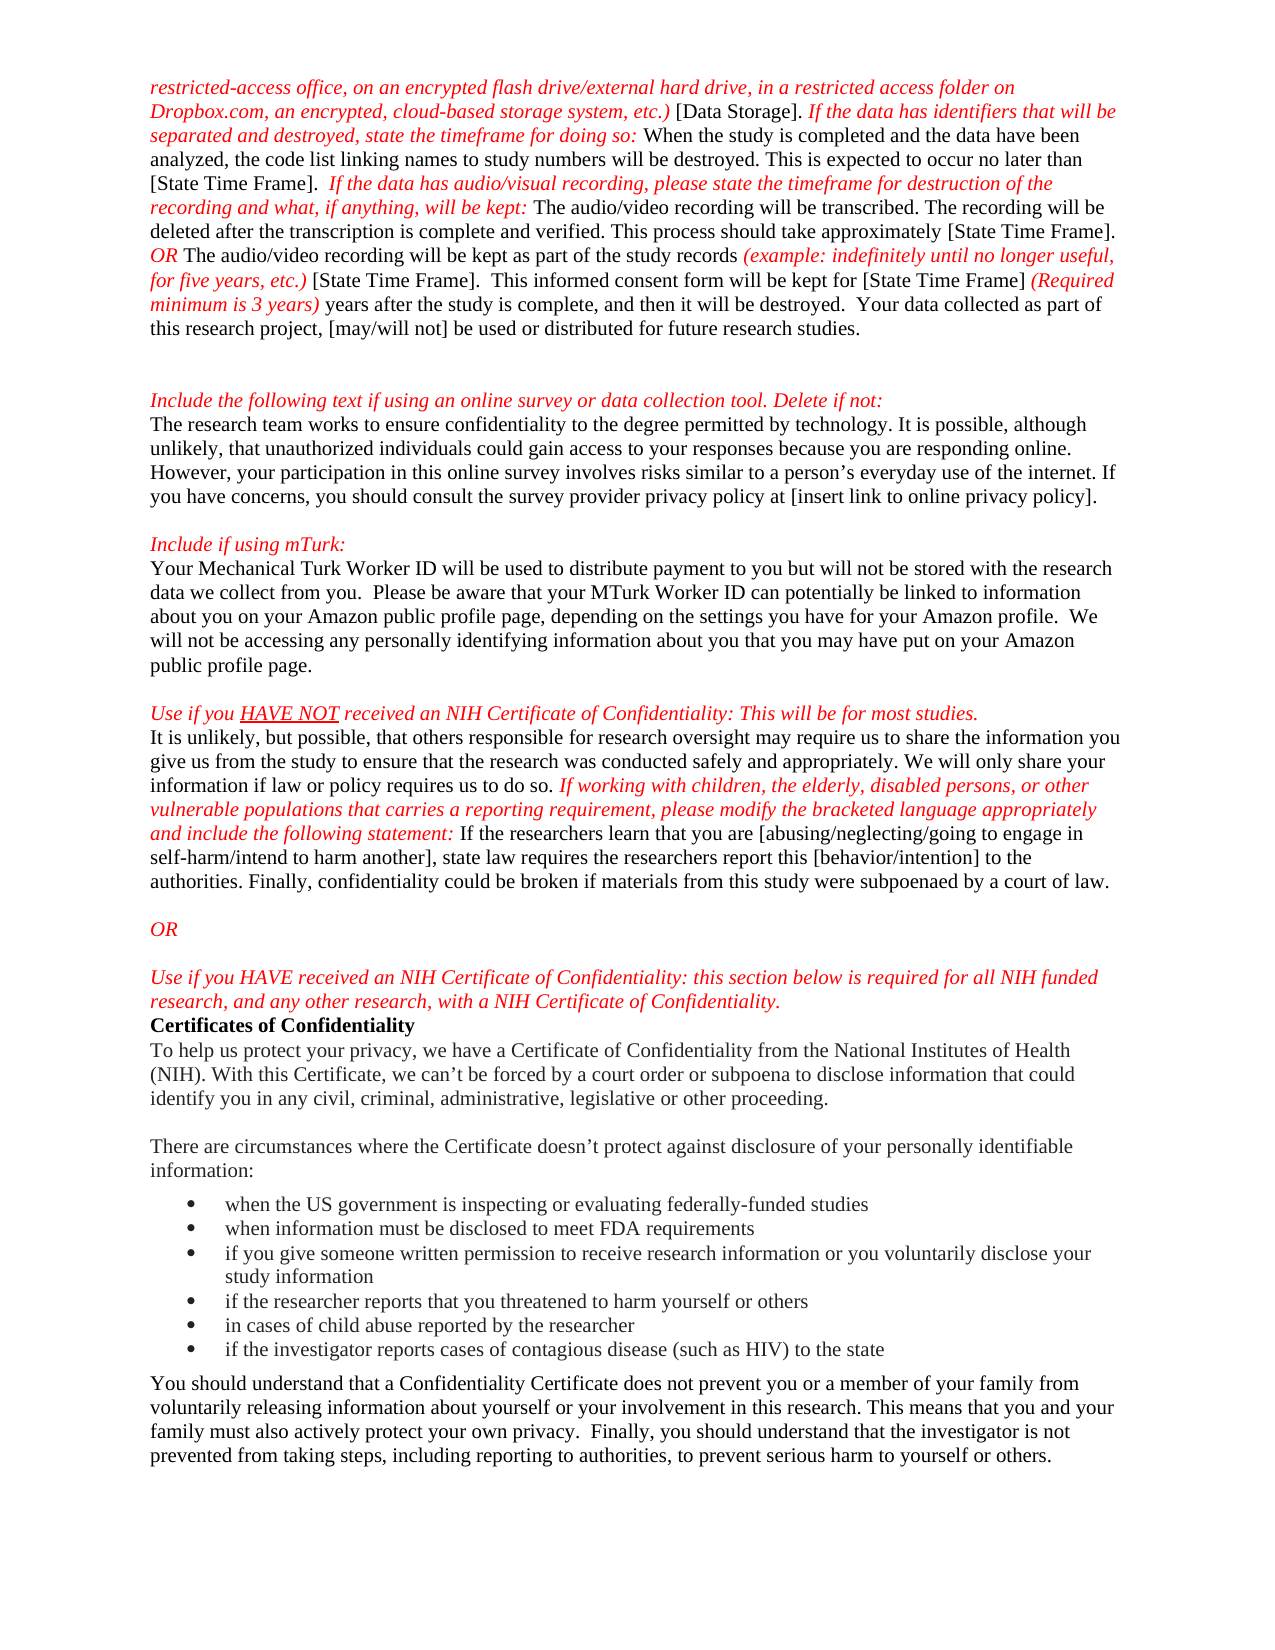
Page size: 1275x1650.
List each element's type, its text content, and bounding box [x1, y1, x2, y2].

text Use if you HAVE NOT received an NIH Certificate of Confidentiality: This will be for most studies. [150, 701, 1125, 725]
text Certificates of Confidentiality [150, 1013, 1125, 1037]
text You should understand that a Confidentiality Certificate does not prevent you or a member of your family from voluntarily releasing information about yourself or your involvement in this research. This means that you and your family must also actively protect your own privacy. Finally, you should understand that the investigator is not prevented from taking steps, including reporting to authorities, to prevent serious harm to yourself or others. [150, 1371, 1125, 1467]
text OR [150, 917, 1125, 941]
list if the researcher reports that you threatened to harm yourself or others [187, 1288, 1125, 1313]
text Include if using mTurk: [150, 532, 1125, 556]
text Include the following text if using an online survey or data collection tool. Delete if not: [150, 388, 1125, 412]
list when the US government is inspecting or evaluating federally-funded studies [187, 1192, 1125, 1216]
text Your Mechanical Turk Worker ID will be used to distribute payment to you but will not be stored with the research data we collect from you. Please be aware that your MTurk Worker ID can potentially be linked to information about you on your Amazon public profile page, depending on the settings you have for your Amazon profile. We will not be accessing any personally identifying information about you that you may have put on your Amazon public profile page. [150, 556, 1125, 677]
text It is unlikely, but possible, that others responsible for research oversight may require us to share the information you give us from the study to ensure that the research was conducted safely and appropriately. We will only share your information if law or policy requires us to do so. If working with children, the elderly, disabled persons, or other vulnerable populations that carries a reporting requirement, please modify the bracketed language appropriately and include the following statement: If the researchers learn that you are [abusing/neglecting/going to engage in self-harm/intend to harm another], state law requires the researchers report this [behavior/intention] to the authorities. Finally, confidentiality could be broken if materials from this study were subpoenaed by a court of law. [150, 725, 1125, 893]
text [150, 75, 1125, 340]
list in cases of child abuse reported by the researcher [187, 1313, 1125, 1337]
text To help us protect your privacy, we have a Certificate of Confidentiality from the National Institutes of Health (NIH). With this Certificate, we can’t be forced by a court order or subpoena to disclose information that could identify you in any civil, criminal, administrative, legislative or other proceeding. There are circumstances where the Certificate doesn’t protect against disclosure of your personally identifiable information: [150, 1037, 1125, 1182]
text The research team works to ensure confidentiality to the degree permitted by technology. It is possible, although unlikely, that unauthorized individuals could gain access to your responses because you are responding online. However, your participation in this online survey involves risks similar to a person’s everyday use of the internet. If you have concerns, you should consult the survey provider privacy policy at [insert link to online privacy policy]. [150, 412, 1125, 508]
text Use if you HAVE received an NIH Certificate of Confidentiality: this section below is required for all NIH funded research, and any other research, with a NIH Certificate of Confidentiality. [150, 965, 1125, 1013]
list when information must be disclosed to meet FDA requirements [187, 1216, 1125, 1240]
list if the investigator reports cases of contagious disease (such as HIV) to the state [187, 1337, 1125, 1361]
list if you give someone written permission to receive research information or you voluntarily disclose your study information [187, 1240, 1125, 1288]
